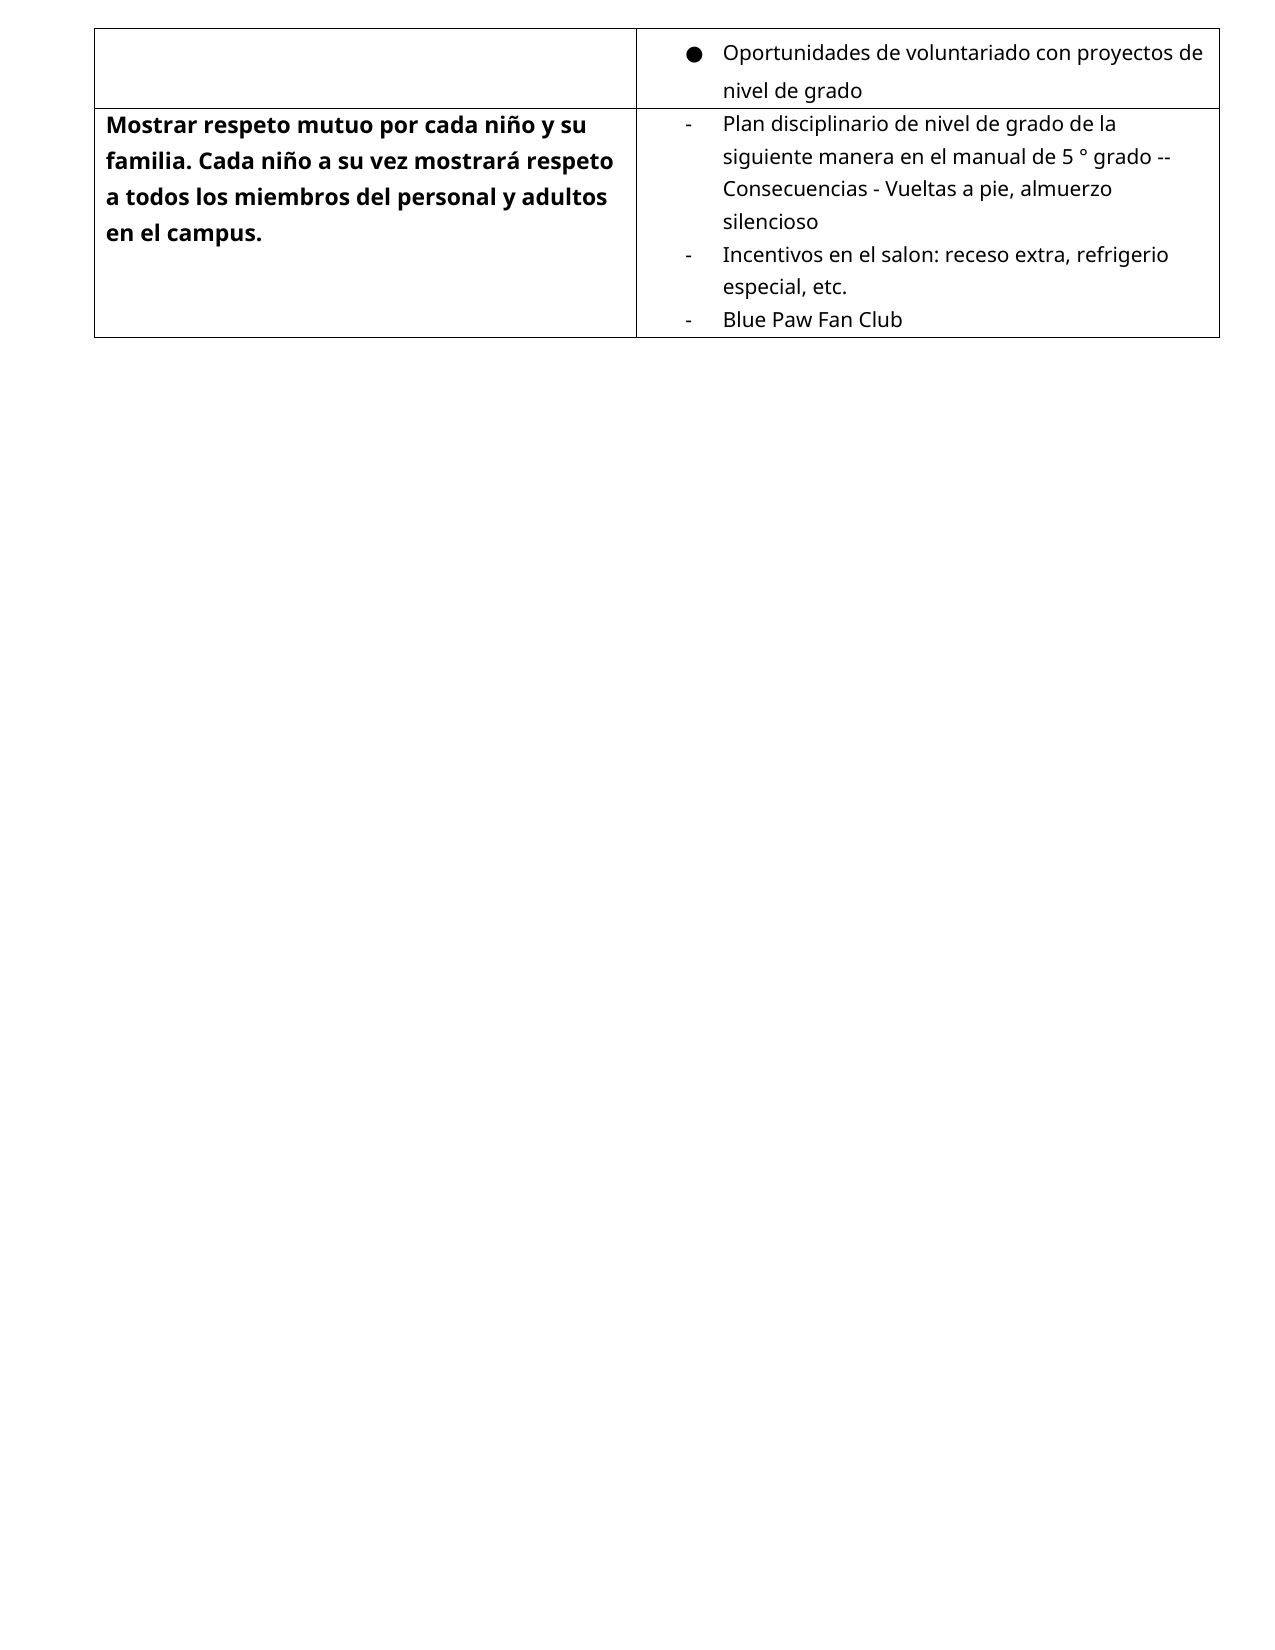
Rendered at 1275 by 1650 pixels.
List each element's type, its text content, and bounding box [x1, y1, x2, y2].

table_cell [637, 29, 1219, 108]
table_cell Mostrar respeto mutuo por cada niño y su familia. Cada niño a su vez mostrará respeto a todos los miembros del personal y adultos en el campus. [95, 109, 636, 337]
table_cell Plan disciplinario de nivel de grado de la siguiente manera en el manual de 5 ° grado --Consecuencias - Vueltas a pie, almuerzo silencioso Incentivos en el salon: receso extra, refrigerio especial, etc. Blue Paw Fan Club [637, 109, 1219, 337]
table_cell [95, 29, 636, 108]
